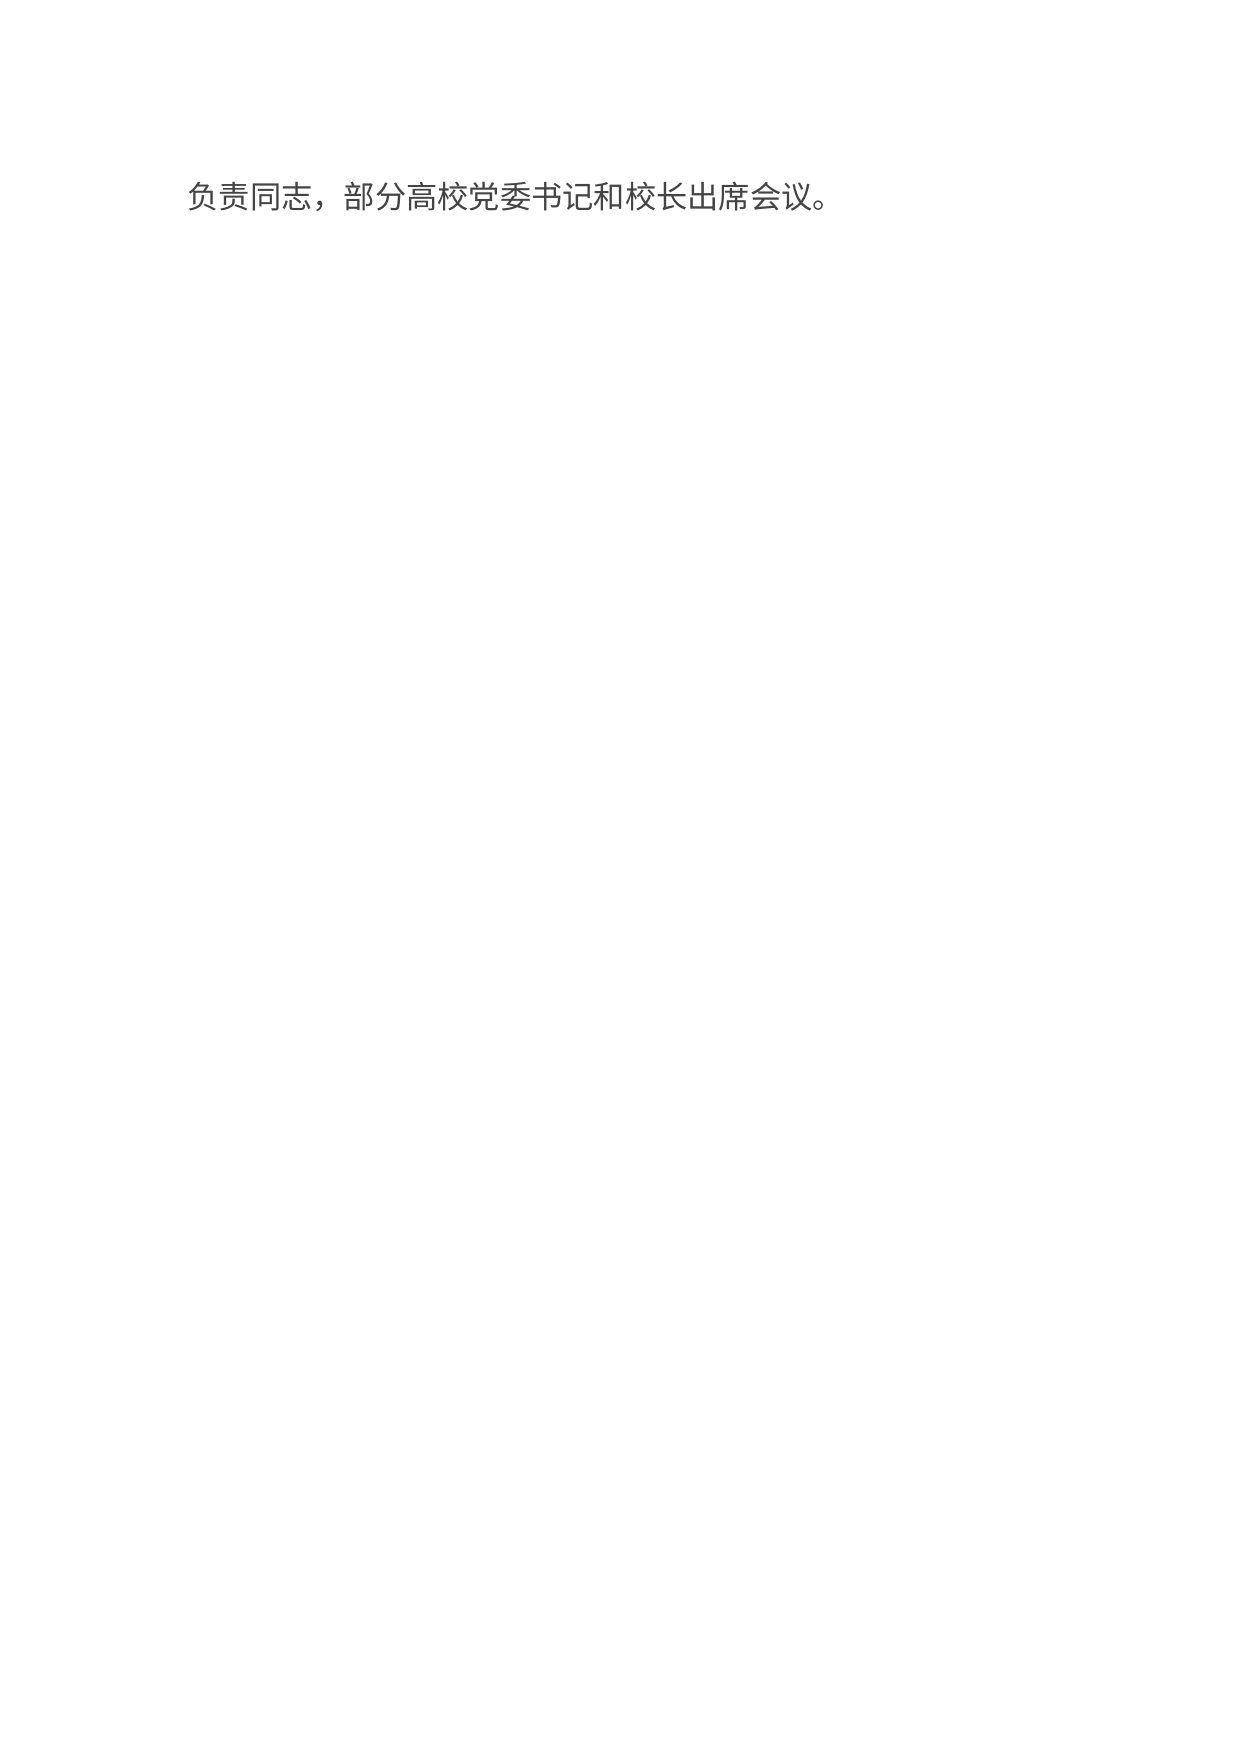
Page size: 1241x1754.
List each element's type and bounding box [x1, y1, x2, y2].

text [187, 162, 1053, 227]
